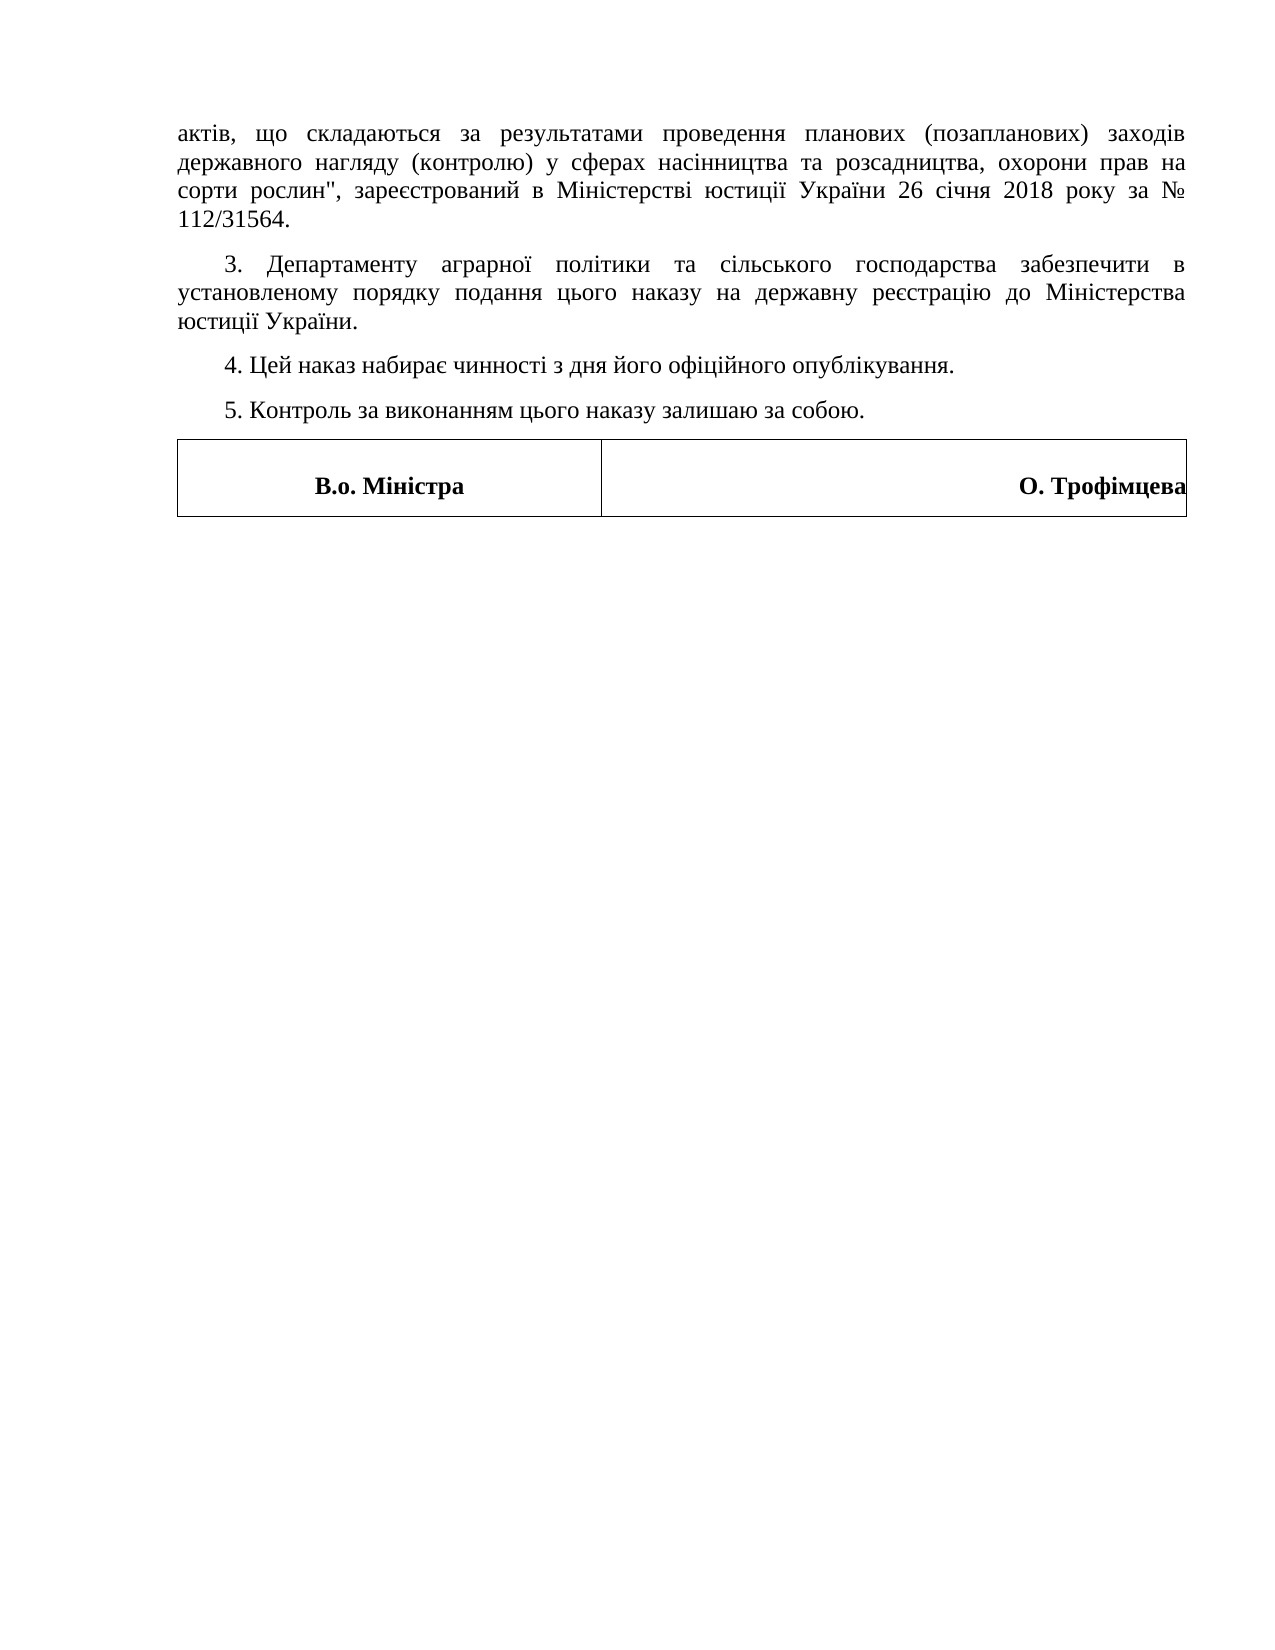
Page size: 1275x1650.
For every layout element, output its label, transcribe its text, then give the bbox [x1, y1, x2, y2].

text 3. Департаменту аграрної політики та сільського господарства забезпечити в установленому порядку подання цього наказу на державну реєстрацію до Міністерства юстиції України. [177, 249, 1186, 335]
text 4. Цей наказ набирає чинності з дня його офіційного опублікування. [177, 351, 1186, 379]
table_header В.о. Міністра [178, 440, 601, 516]
table_header О. Трофімцева [602, 440, 1186, 516]
text 5. Контроль за виконанням цього наказу залишаю за собою. [177, 395, 1186, 424]
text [177, 118, 1186, 233]
